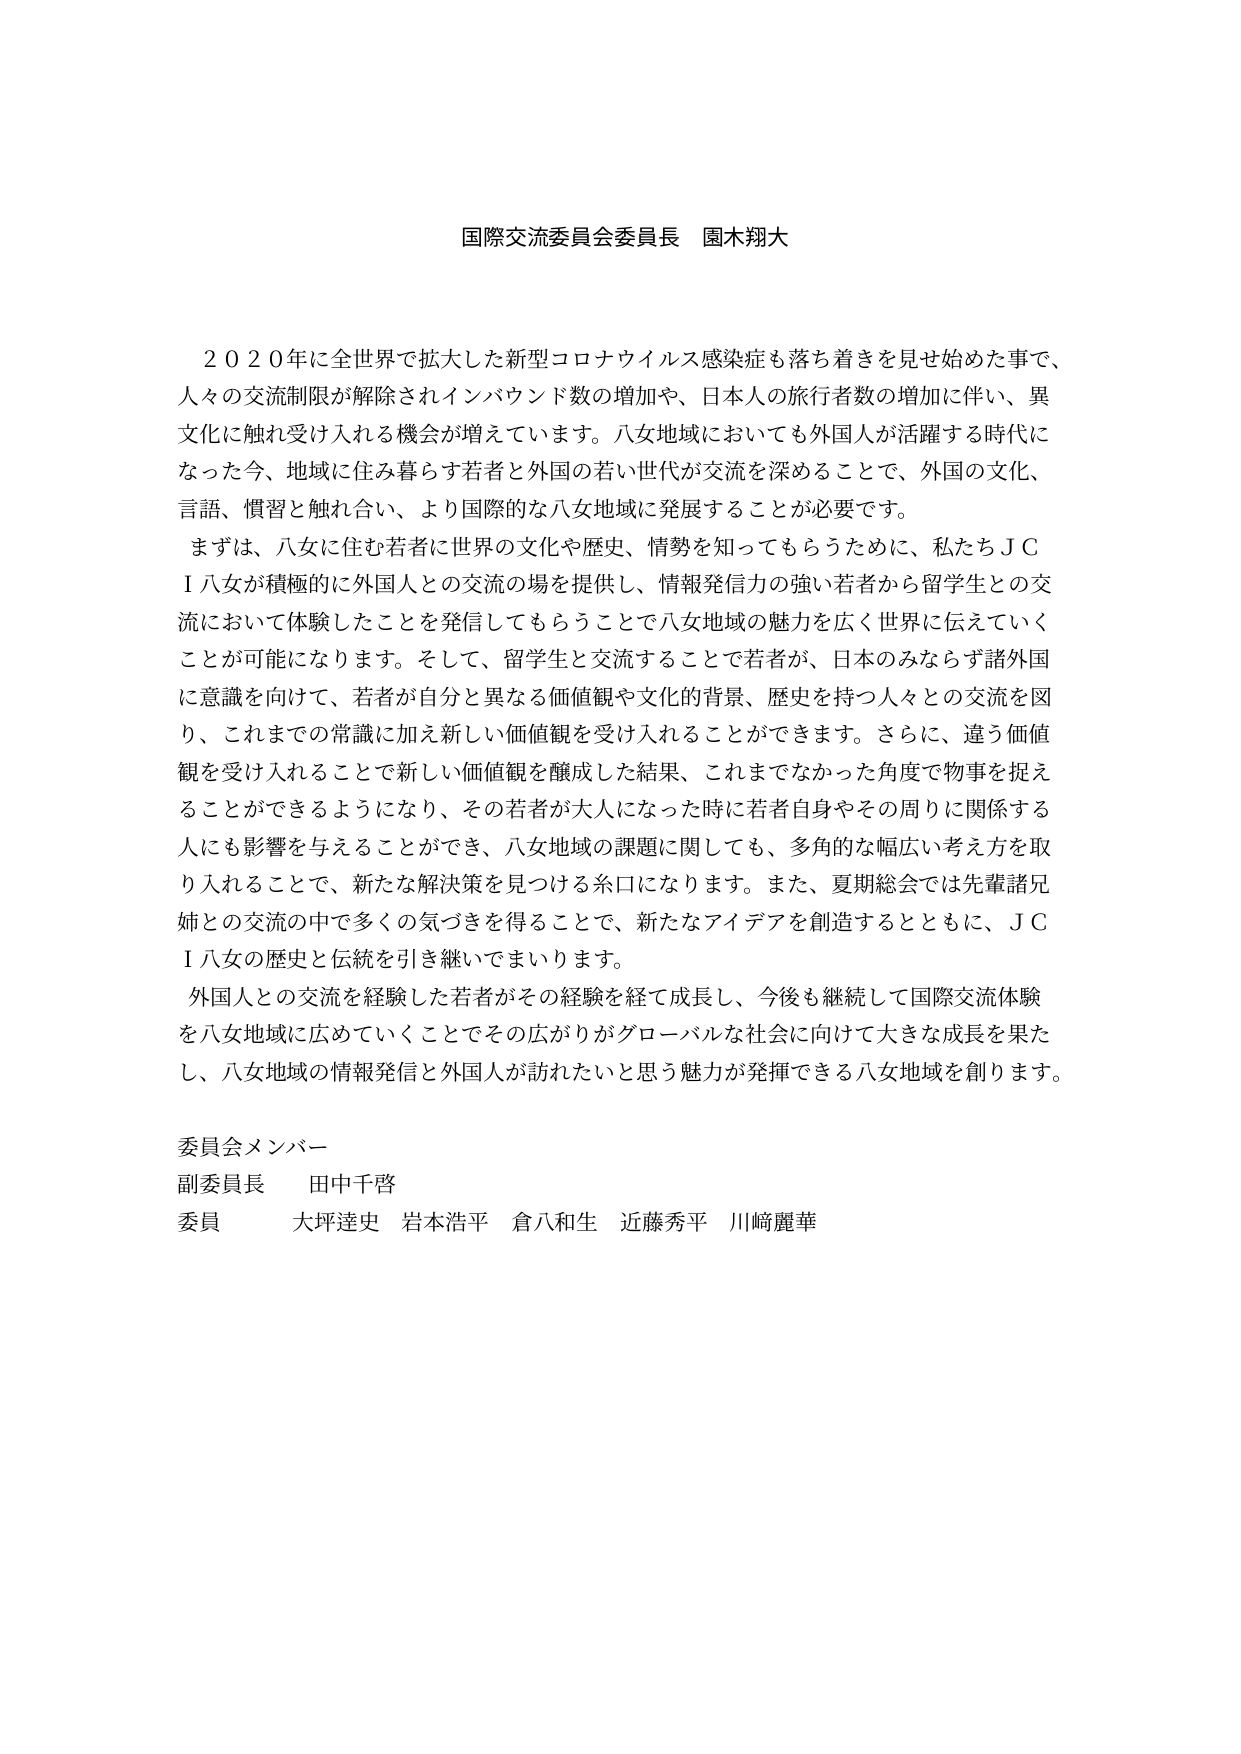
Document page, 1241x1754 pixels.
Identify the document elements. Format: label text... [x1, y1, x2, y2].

text 外国人との交流を経験した若者がその経験を経て成長し、今後も継続して国際交流体験を八女地域に広めていくことでその広がりがグローバルな社会に向けて大きな成長を果たし、八女地域の情報発信と外国人が訪れたいと思う魅力が発揮できる八女地域を創ります。 [177, 977, 1063, 1089]
text 国際交流委員会委員長 園木翔大 [177, 217, 1063, 254]
text まずは、八女に住む若者に世界の文化や歴史、情勢を知ってもらうために、私たちＪＣＩ八女が積極的に外国人との交流の場を提供し、情報発信力の強い若者から留学生との交流において体験したことを発信してもらうことで八女地域の魅力を広く世界に伝えていくことが可能になります。そして、留学生と交流することで若者が、日本のみならず諸外国に意識を向けて、若者が自分と異なる価値観や文化的背景、歴史を持つ人々との交流を図り、これまでの常識に加え新しい価値観を受け入れることができます。さらに、違う価値観を受け入れることで新しい価値観を醸成した結果、これまでなかった角度で物事を捉えることができるようになり、その若者が大人になった時に若者自身やその周りに関係する人にも影響を与えることができ、八女地域の課題に関しても、多角的な幅広い考え方を取り入れることで、新たな解決策を見つける糸口になります。また、夏期総会では先輩諸兄姉との交流の中で多くの気づきを得ることで、新たなアイデアを創造するとともに、ＪＣＩ八女の歴史と伝統を引き継いでまいります。 [177, 527, 1063, 977]
text 委員会メンバー [177, 1127, 1063, 1164]
text 副委員長 田中千啓 [177, 1164, 1063, 1202]
text 委員 大坪逹史 岩本浩平 倉八和生 近藤秀平 川﨑麗華 [177, 1202, 1063, 1239]
text ２０２０年に全世界で拡大した新型コロナウイルス感染症も落ち着きを見せ始めた事で、人々の交流制限が解除されインバウンド数の増加や、日本人の旅行者数の増加に伴い、異文化に触れ受け入れる機会が増えています。八女地域においても外国人が活躍する時代になった今、地域に住み暮らす若者と外国の若い世代が交流を深めることで、外国の文化、言語、慣習と触れ合い、より国際的な八女地域に発展することが必要です。 [177, 339, 1064, 526]
